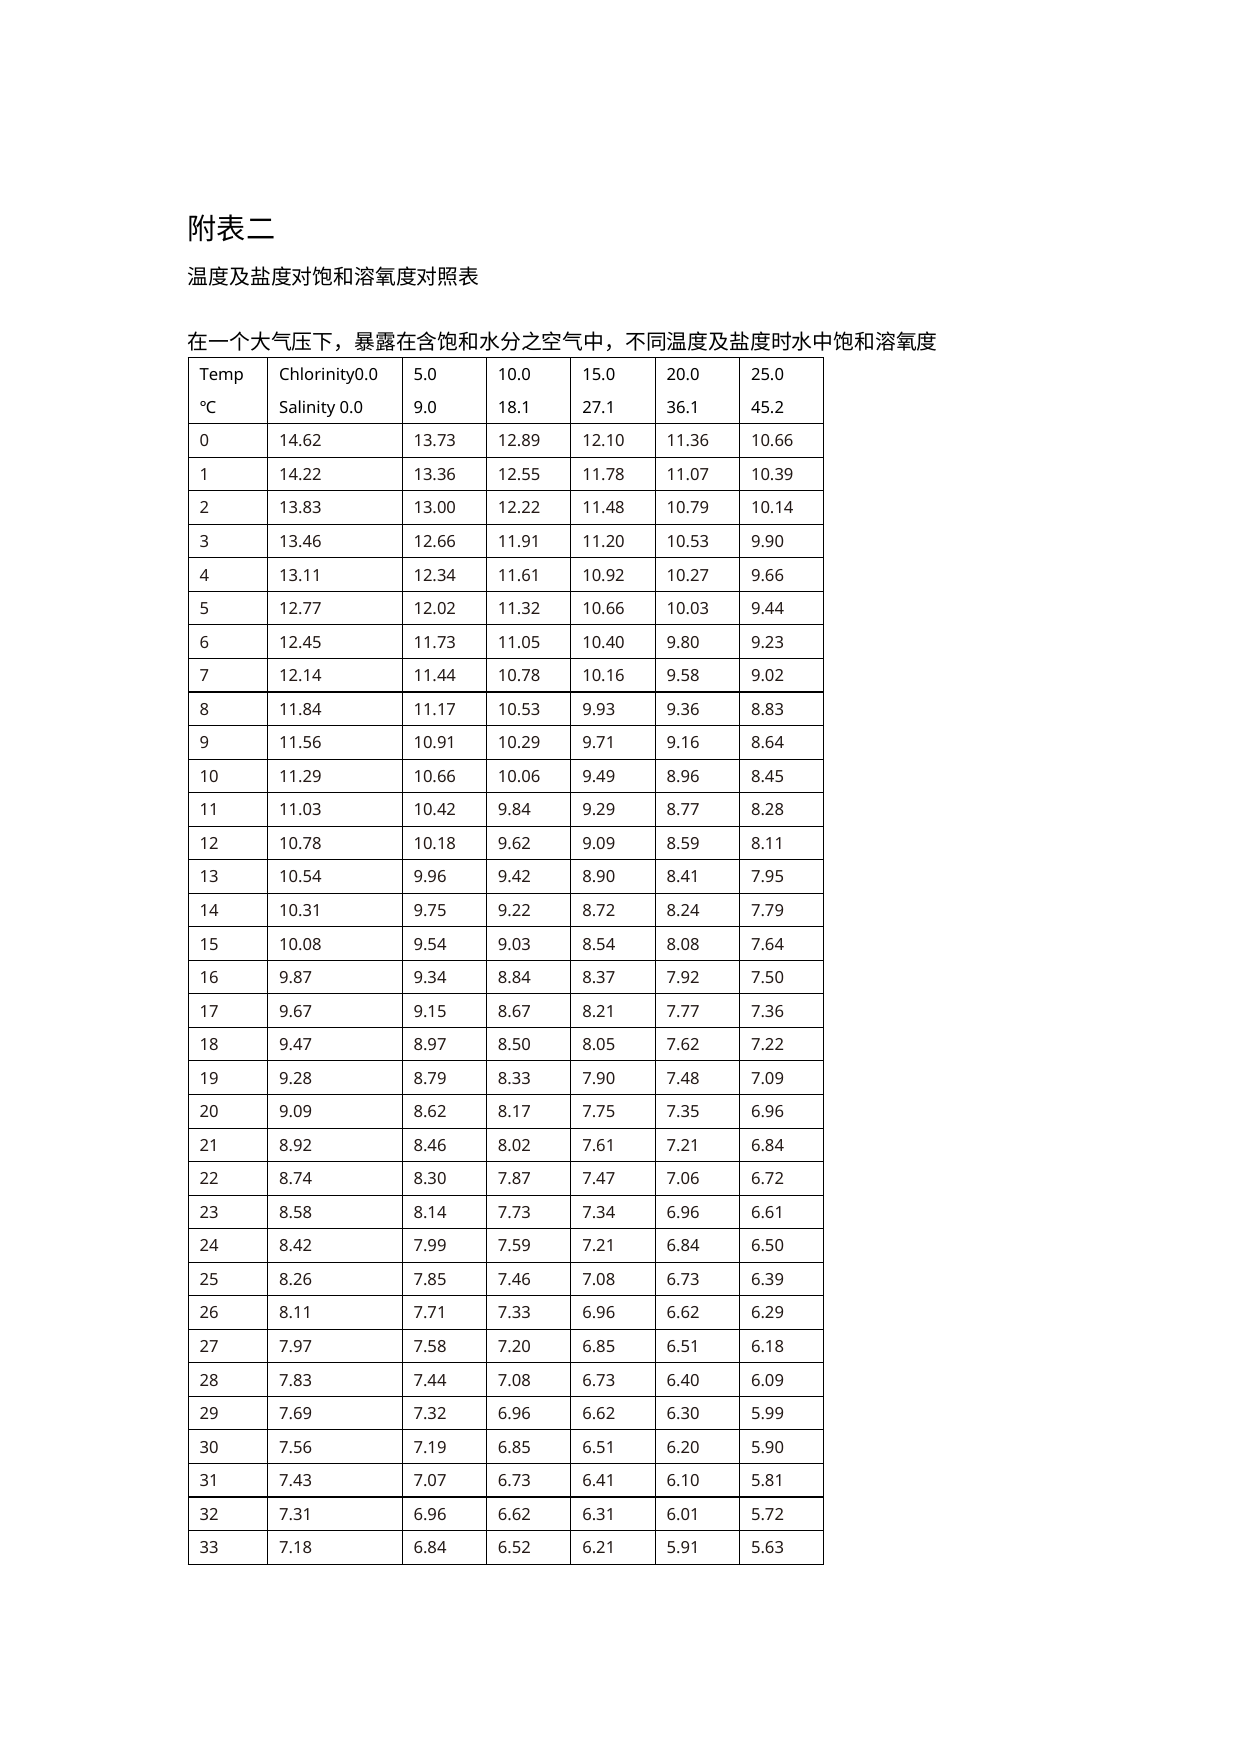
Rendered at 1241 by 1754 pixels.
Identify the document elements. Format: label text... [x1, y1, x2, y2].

table_cell 6.96 [740, 1095, 823, 1127]
table_cell 8.26 [268, 1263, 402, 1295]
table_cell 8.37 [571, 961, 655, 993]
table_cell 7.06 [656, 1162, 739, 1194]
table_cell 10.54 [268, 860, 402, 893]
table_cell 11.20 [571, 525, 655, 557]
table_header Temp℃ [189, 358, 267, 423]
table_cell 8.24 [656, 894, 739, 926]
table_cell 6.62 [656, 1296, 739, 1329]
table_cell 9.09 [268, 1095, 402, 1127]
table_cell 8.42 [268, 1229, 402, 1262]
table_cell 6.85 [487, 1430, 570, 1463]
table_cell 8.83 [740, 693, 823, 725]
table_cell 6.73 [571, 1363, 655, 1396]
table_cell 8.46 [403, 1129, 486, 1161]
text 温度及盐度对饱和溶氧度对照表 [187, 259, 1053, 292]
table_cell 7.21 [656, 1129, 739, 1161]
table_cell 17 [189, 994, 267, 1027]
table_cell 9.42 [487, 860, 570, 893]
table_cell 10.91 [403, 726, 486, 758]
table_cell 16 [189, 961, 267, 993]
table_cell 8.59 [656, 827, 739, 859]
table_cell 6.84 [403, 1531, 486, 1563]
table_cell 26 [189, 1296, 267, 1329]
table_cell 7.90 [571, 1061, 655, 1094]
table_cell 9.80 [656, 625, 739, 658]
table_cell 7.19 [403, 1430, 486, 1463]
table_cell 13.83 [268, 491, 402, 524]
table_cell 7.64 [740, 927, 823, 960]
table_cell 12.55 [487, 458, 570, 490]
table_cell 8.77 [656, 793, 739, 826]
table_cell 7.83 [268, 1363, 402, 1396]
table_cell 7.58 [403, 1330, 486, 1362]
table_cell 6.50 [740, 1229, 823, 1262]
table_cell 8.30 [403, 1162, 486, 1194]
table_cell 9.54 [403, 927, 486, 960]
table_cell 13.00 [403, 491, 486, 524]
table_cell 7.35 [656, 1095, 739, 1127]
table_cell 10.31 [268, 894, 402, 926]
table_cell 7 [189, 659, 267, 691]
table_cell 7.77 [656, 994, 739, 1027]
table_cell 12.34 [403, 558, 486, 591]
table_cell 23 [189, 1196, 267, 1228]
table_cell 8.96 [656, 760, 739, 792]
table_cell 11.05 [487, 625, 570, 658]
table_cell 13.11 [268, 558, 402, 591]
table_cell 7.22 [740, 1028, 823, 1060]
table_cell 6.51 [656, 1330, 739, 1362]
table_cell 8.90 [571, 860, 655, 893]
table_cell 8.08 [656, 927, 739, 960]
table_cell 7.92 [656, 961, 739, 993]
table_cell 4 [189, 558, 267, 591]
table_cell 8.50 [487, 1028, 570, 1060]
table_cell 9.87 [268, 961, 402, 993]
table_cell 7.36 [740, 994, 823, 1027]
table_cell 9.66 [740, 558, 823, 591]
table_cell 3 [189, 525, 267, 557]
table_cell 11.84 [268, 693, 402, 725]
table_cell 13.36 [403, 458, 486, 490]
table_cell 6.61 [740, 1196, 823, 1228]
table_cell 6.52 [487, 1531, 570, 1563]
table_header Chlorinity0.0 Salinity 0.0 [268, 358, 402, 423]
table_cell 5.72 [740, 1498, 823, 1530]
table_cell 6.85 [571, 1330, 655, 1362]
table_cell 7.61 [571, 1129, 655, 1161]
table_cell 7.85 [403, 1263, 486, 1295]
table_cell 6.29 [740, 1296, 823, 1329]
table_cell 19 [189, 1061, 267, 1094]
table_cell 8.41 [656, 860, 739, 893]
table_cell 7.31 [268, 1498, 402, 1530]
table_cell 1 [189, 458, 267, 490]
table_cell 6.30 [656, 1397, 739, 1429]
table_cell 29 [189, 1397, 267, 1429]
table_cell 12 [189, 827, 267, 859]
table_cell 10.27 [656, 558, 739, 591]
table_cell 7.50 [740, 961, 823, 993]
table_header 25.0 45.2 [740, 358, 823, 423]
table_cell 8.79 [403, 1061, 486, 1094]
table_cell 11.17 [403, 693, 486, 725]
table_cell 12.77 [268, 592, 402, 624]
table_cell 7.33 [487, 1296, 570, 1329]
table_cell 15 [189, 927, 267, 960]
table_cell 8.17 [487, 1095, 570, 1127]
table_cell 9.29 [571, 793, 655, 826]
table_cell 10.66 [740, 424, 823, 457]
table_cell 10.16 [571, 659, 655, 691]
table_cell 7.08 [487, 1363, 570, 1396]
table_cell 21 [189, 1129, 267, 1161]
table_cell 7.07 [403, 1464, 486, 1496]
table_cell 8.58 [268, 1196, 402, 1228]
table_cell 8.64 [740, 726, 823, 758]
table_cell 12.45 [268, 625, 402, 658]
table_cell 6.73 [656, 1263, 739, 1295]
table_cell 25 [189, 1263, 267, 1295]
table_cell 11.36 [656, 424, 739, 457]
table_cell 9.03 [487, 927, 570, 960]
table_cell 6.72 [740, 1162, 823, 1194]
table_cell 7.21 [571, 1229, 655, 1262]
table_header 10.0 18.1 [487, 358, 570, 423]
table_cell 12.66 [403, 525, 486, 557]
table_cell 7.43 [268, 1464, 402, 1496]
table_cell 9.23 [740, 625, 823, 658]
table_cell 7.32 [403, 1397, 486, 1429]
table_cell 10.53 [656, 525, 739, 557]
table_cell 5.99 [740, 1397, 823, 1429]
table_cell 11.44 [403, 659, 486, 691]
table_cell 8.84 [487, 961, 570, 993]
table_cell 9.62 [487, 827, 570, 859]
table_cell 5.81 [740, 1464, 823, 1496]
table_cell 11.03 [268, 793, 402, 826]
table_cell 6.20 [656, 1430, 739, 1463]
table_cell 13.73 [403, 424, 486, 457]
table_cell 6.96 [571, 1296, 655, 1329]
table_cell 8.74 [268, 1162, 402, 1194]
table_cell 12.22 [487, 491, 570, 524]
table_cell 10.66 [403, 760, 486, 792]
table_cell 7.99 [403, 1229, 486, 1262]
table_cell 11.56 [268, 726, 402, 758]
table_cell 6.51 [571, 1430, 655, 1463]
table_cell 7.62 [656, 1028, 739, 1060]
table_cell 11 [189, 793, 267, 826]
table_cell 14.62 [268, 424, 402, 457]
table_cell 7.87 [487, 1162, 570, 1194]
table_cell 9.34 [403, 961, 486, 993]
table_cell 6.84 [740, 1129, 823, 1161]
table_cell 9.49 [571, 760, 655, 792]
table_cell 2 [189, 491, 267, 524]
table_cell 5.91 [656, 1531, 739, 1563]
table_cell 14.22 [268, 458, 402, 490]
table_cell 6.62 [487, 1498, 570, 1530]
table_cell 7.08 [571, 1263, 655, 1295]
table_cell 7.97 [268, 1330, 402, 1362]
table_cell 7.44 [403, 1363, 486, 1396]
text 附表二 [187, 194, 1053, 259]
table_header 20.0 36.1 [656, 358, 739, 423]
table_cell 8.62 [403, 1095, 486, 1127]
table_header 15.0 27.1 [571, 358, 655, 423]
table_cell 10.78 [487, 659, 570, 691]
table_cell 9.09 [571, 827, 655, 859]
table_cell 12.10 [571, 424, 655, 457]
table_cell 9.44 [740, 592, 823, 624]
table_cell 5 [189, 592, 267, 624]
table_cell 10.29 [487, 726, 570, 758]
table_cell 31 [189, 1464, 267, 1496]
table_cell 10.40 [571, 625, 655, 658]
table_cell 8.97 [403, 1028, 486, 1060]
table_cell 8.67 [487, 994, 570, 1027]
table_cell 10.14 [740, 491, 823, 524]
table_cell 18 [189, 1028, 267, 1060]
table_cell 9.36 [656, 693, 739, 725]
table_cell 9.15 [403, 994, 486, 1027]
table_cell 12.02 [403, 592, 486, 624]
table_cell 24 [189, 1229, 267, 1262]
table_cell 8.28 [740, 793, 823, 826]
table_cell 11.61 [487, 558, 570, 591]
table_cell 10 [189, 760, 267, 792]
table_cell 6.39 [740, 1263, 823, 1295]
table_cell 6.40 [656, 1363, 739, 1396]
table_cell 7.48 [656, 1061, 739, 1094]
table_cell 10.92 [571, 558, 655, 591]
table_cell 8.14 [403, 1196, 486, 1228]
table_cell 0 [189, 424, 267, 457]
table_cell 10.08 [268, 927, 402, 960]
table_cell 6.84 [656, 1229, 739, 1262]
table_cell 6.18 [740, 1330, 823, 1362]
table_cell 6.96 [403, 1498, 486, 1530]
table_cell 7.56 [268, 1430, 402, 1463]
table_cell 9.16 [656, 726, 739, 758]
table_cell 7.47 [571, 1162, 655, 1194]
table_cell 8.11 [740, 827, 823, 859]
table_cell 6.21 [571, 1531, 655, 1563]
table_cell 6.62 [571, 1397, 655, 1429]
table_cell 32 [189, 1498, 267, 1530]
table_header 5.0 9.0 [403, 358, 486, 423]
table_cell 9.67 [268, 994, 402, 1027]
table_cell 10.39 [740, 458, 823, 490]
table_cell 8.92 [268, 1129, 402, 1161]
table_cell 6.96 [656, 1196, 739, 1228]
table_cell 9.02 [740, 659, 823, 691]
table_cell 11.73 [403, 625, 486, 658]
table_cell 8 [189, 693, 267, 725]
table_cell 8.05 [571, 1028, 655, 1060]
table_cell 9.47 [268, 1028, 402, 1060]
table_cell 11.78 [571, 458, 655, 490]
table_cell 7.71 [403, 1296, 486, 1329]
table_cell 13 [189, 860, 267, 893]
table_cell 9.93 [571, 693, 655, 725]
table_cell 7.95 [740, 860, 823, 893]
table_cell 33 [189, 1531, 267, 1563]
table_cell 8.54 [571, 927, 655, 960]
table_cell 11.07 [656, 458, 739, 490]
table_cell 10.79 [656, 491, 739, 524]
table_cell 6.01 [656, 1498, 739, 1530]
table_cell 10.18 [403, 827, 486, 859]
table_cell 6 [189, 625, 267, 658]
table_cell 20 [189, 1095, 267, 1127]
table_cell 9 [189, 726, 267, 758]
table_cell 9.75 [403, 894, 486, 926]
table_cell 7.20 [487, 1330, 570, 1362]
table_cell 10.53 [487, 693, 570, 725]
table_cell 10.78 [268, 827, 402, 859]
table_cell 8.02 [487, 1129, 570, 1161]
table_cell 7.79 [740, 894, 823, 926]
table_cell 9.96 [403, 860, 486, 893]
text 在一个大气压下，暴露在含饱和水分之空气中，不同温度及盐度时水中饱和溶氧度 [187, 324, 1053, 357]
table_cell 10.06 [487, 760, 570, 792]
table_cell 10.42 [403, 793, 486, 826]
table_cell 7.09 [740, 1061, 823, 1094]
table_cell 8.21 [571, 994, 655, 1027]
table_cell 14 [189, 894, 267, 926]
table_cell 5.63 [740, 1531, 823, 1563]
table_cell 9.90 [740, 525, 823, 557]
table_cell 6.09 [740, 1363, 823, 1396]
table_cell 7.34 [571, 1196, 655, 1228]
table_cell 9.22 [487, 894, 570, 926]
table_cell 9.28 [268, 1061, 402, 1094]
table_cell 28 [189, 1363, 267, 1396]
table_cell 6.41 [571, 1464, 655, 1496]
table_cell 7.69 [268, 1397, 402, 1429]
table_cell 22 [189, 1162, 267, 1194]
table_cell 9.58 [656, 659, 739, 691]
table_cell 12.89 [487, 424, 570, 457]
table_cell 12.14 [268, 659, 402, 691]
table_cell 11.48 [571, 491, 655, 524]
table_cell 11.32 [487, 592, 570, 624]
table_cell 9.71 [571, 726, 655, 758]
table_cell 8.11 [268, 1296, 402, 1329]
table_cell 6.96 [487, 1397, 570, 1429]
table_cell 7.46 [487, 1263, 570, 1295]
table_cell 7.18 [268, 1531, 402, 1563]
table_cell 8.72 [571, 894, 655, 926]
table_cell 8.45 [740, 760, 823, 792]
table_cell 11.29 [268, 760, 402, 792]
table_cell 7.73 [487, 1196, 570, 1228]
table_cell 7.75 [571, 1095, 655, 1127]
table_cell 11.91 [487, 525, 570, 557]
table_cell 13.46 [268, 525, 402, 557]
table_cell 30 [189, 1430, 267, 1463]
table_cell 10.66 [571, 592, 655, 624]
table_cell 9.84 [487, 793, 570, 826]
table_cell 6.10 [656, 1464, 739, 1496]
table_cell 6.31 [571, 1498, 655, 1530]
table_cell 7.59 [487, 1229, 570, 1262]
table_cell 27 [189, 1330, 267, 1362]
table_cell 5.90 [740, 1430, 823, 1463]
table_cell 8.33 [487, 1061, 570, 1094]
table_cell 6.73 [487, 1464, 570, 1496]
table_cell 10.03 [656, 592, 739, 624]
